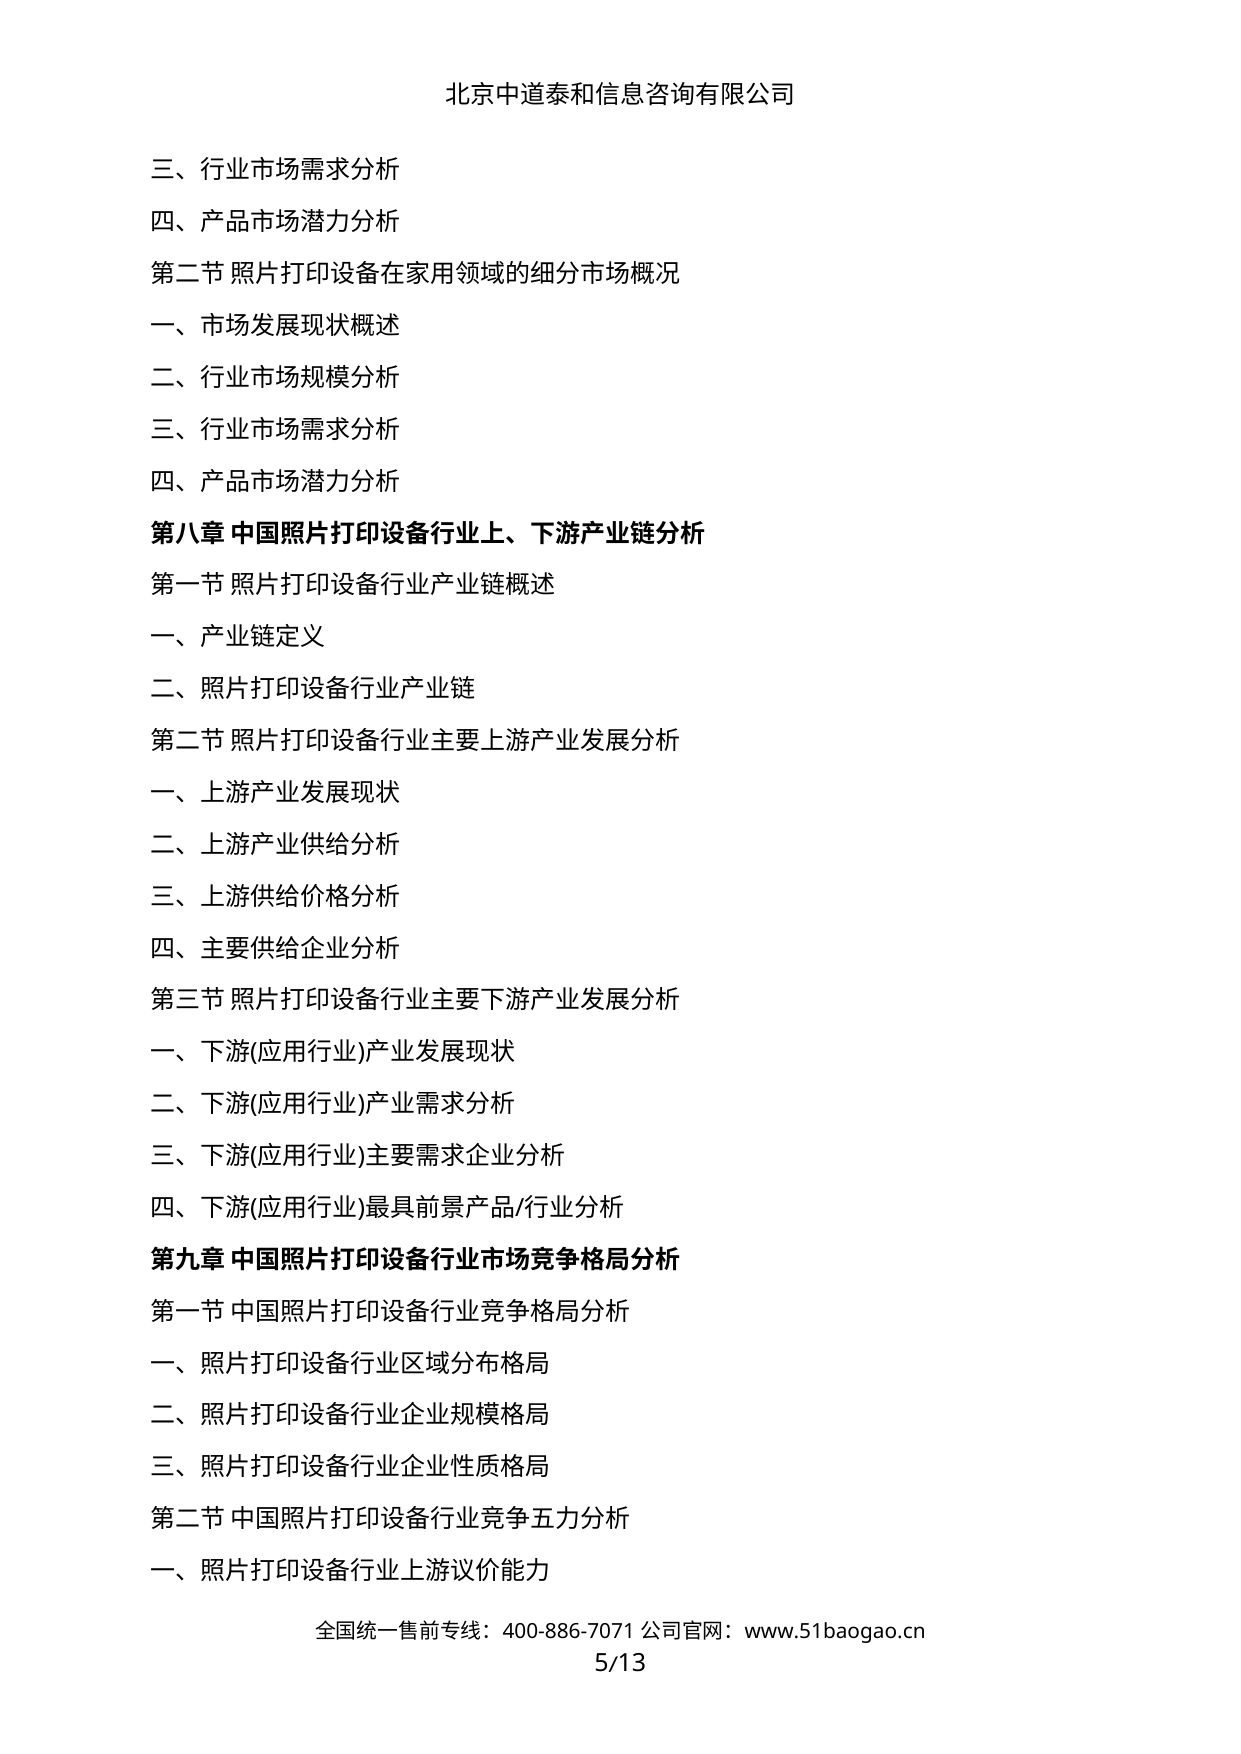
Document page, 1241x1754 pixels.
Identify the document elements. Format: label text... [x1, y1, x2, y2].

text 四、产品市场潜力分析 [150, 202, 1090, 238]
text 三、上游供给价格分析 [150, 876, 1090, 912]
text 三、下游(应用行业)主要需求企业分析 [150, 1136, 1090, 1172]
text 第二节 照片打印设备行业主要上游产业发展分析 [150, 721, 1090, 757]
text 二、照片打印设备行业产业链 [150, 669, 1090, 705]
text 二、上游产业供给分析 [150, 824, 1090, 861]
text 第一节 照片打印设备行业产业链概述 [150, 565, 1090, 601]
text 二、照片打印设备行业企业规模格局 [150, 1395, 1090, 1431]
text 第九章 中国照片打印设备行业市场竞争格局分析 [150, 1239, 1090, 1276]
text 三、行业市场需求分析 [150, 409, 1090, 446]
text 第二节 中国照片打印设备行业竞争五力分析 [150, 1499, 1090, 1535]
text 第八章 中国照片打印设备行业上、下游产业链分析 [150, 513, 1090, 549]
text 一、产业链定义 [150, 617, 1090, 653]
text 一、下游(应用行业)产业发展现状 [150, 1032, 1090, 1068]
text 二、下游(应用行业)产业需求分析 [150, 1084, 1090, 1120]
text 四、产品市场潜力分析 [150, 461, 1090, 497]
text 第二节 照片打印设备在家用领域的细分市场概况 [150, 254, 1090, 290]
text 第三节 照片打印设备行业主要下游产业发展分析 [150, 980, 1090, 1016]
text 三、照片打印设备行业企业性质格局 [150, 1447, 1090, 1483]
text 一、照片打印设备行业区域分布格局 [150, 1343, 1090, 1379]
text 第一节 中国照片打印设备行业竞争格局分析 [150, 1291, 1090, 1327]
text 四、下游(应用行业)最具前景产品/行业分析 [150, 1187, 1090, 1224]
text 四、主要供给企业分析 [150, 928, 1090, 964]
text 一、市场发展现状概述 [150, 306, 1090, 342]
text 一、上游产业发展现状 [150, 772, 1090, 809]
text 三、行业市场需求分析 [150, 150, 1090, 186]
text 二、行业市场规模分析 [150, 357, 1090, 394]
text 一、照片打印设备行业上游议价能力 [150, 1551, 1090, 1587]
